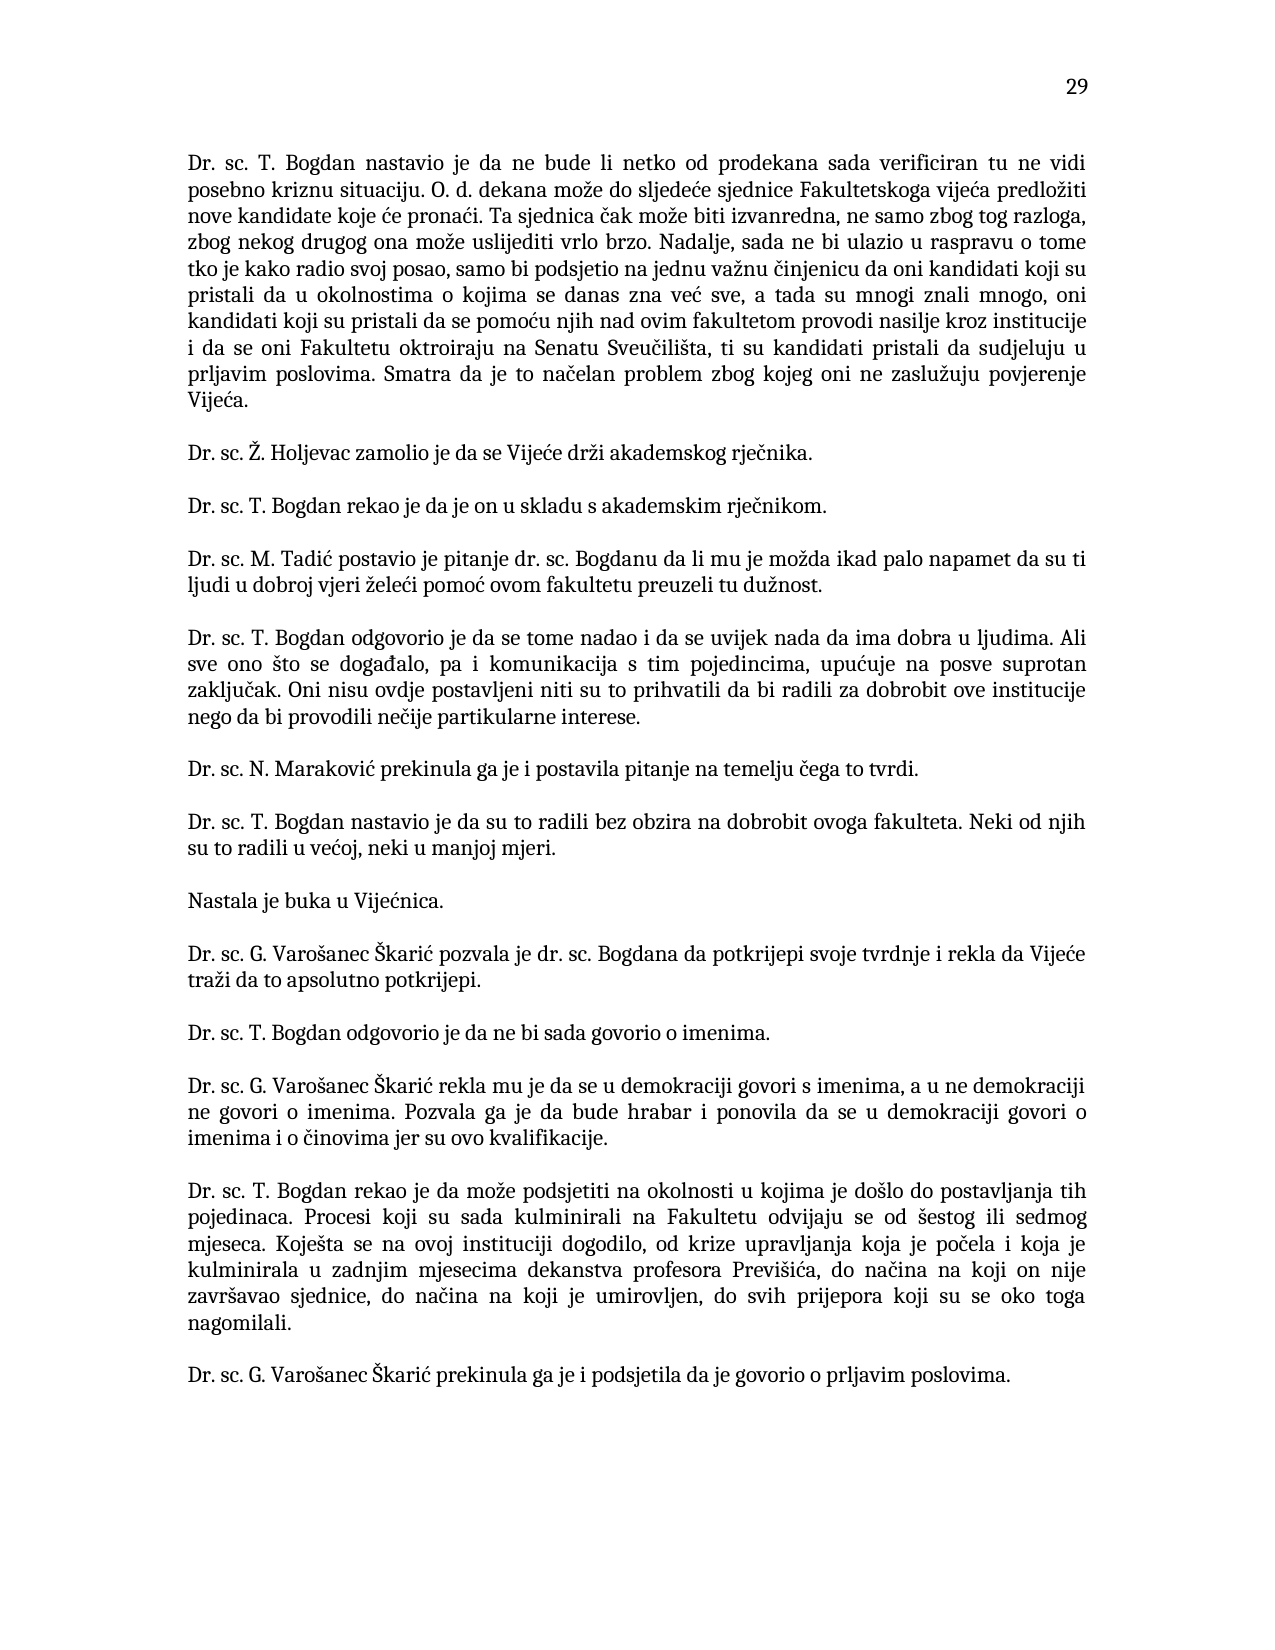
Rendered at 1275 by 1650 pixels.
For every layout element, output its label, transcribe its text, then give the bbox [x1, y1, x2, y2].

text Dr. sc. T. Bogdan nastavio je da ne bude li netko od prodekana sada verificiran tu ne vidi posebno kriznu situaciju. O. d. dekana može do sljedeće sjednice Fakultetskoga vijeća predložiti nove kandidate koje će pronaći. Ta sjednica čak može biti izvanredna, ne samo zbog tog razloga, zbog nekog drugog ona može uslijediti vrlo brzo. Nadalje, sada ne bi ulazio u raspravu o tome tko je kako radio svoj posao, samo bi podsjetio na jednu važnu činjenicu da oni kandidati koji su pristali da u okolnostima o kojima se danas zna već sve, a tada su mnogi znali mnogo, oni kandidati koji su pristali da se pomoću njih nad ovim fakultetom provodi nasilje kroz institucije i da se oni Fakultetu oktroiraju na Senatu Sveučilišta, ti su kandidati pristali da sudjeluju u prljavim poslovima. Smatra da je to načelan problem zbog kojeg oni ne zaslužuju povjerenje Vijeća. [187, 150, 1088, 413]
text Dr. sc. T. Bogdan rekao je da je on u skladu s akademskim rječnikom. [187, 493, 1088, 519]
text Dr. sc. G. Varošanec Škarić prekinula ga je i podsjetila da je govorio o prljavim poslovima. [187, 1362, 1088, 1389]
text Dr. sc. M. Tadić postavio je pitanje dr. sc. Bogdanu da li mu je možda ikad palo napamet da su ti ljudi u dobroj vjeri želeći pomoć ovom fakultetu preuzeli tu dužnost. [187, 545, 1088, 598]
text Dr. sc. N. Maraković prekinula ga je i postavila pitanje na temelju čega to tvrdi. [187, 756, 1088, 782]
text Dr. sc. T. Bogdan odgovorio je da se tome nadao i da se uvijek nada da ima dobra u ljudima. Ali sve ono što se događalo, pa i komunikacija s tim pojedincima, upućuje na posve suprotan zaključak. Oni nisu ovdje postavljeni niti su to prihvatili da bi radili za dobrobit ove institucije nego da bi provodili nečije partikularne interese. [187, 624, 1088, 730]
text Dr. sc. T. Bogdan rekao je da može podsjetiti na okolnosti u kojima je došlo do postavljanja tih pojedinaca. Procesi koji su sada kulminirali na Fakultetu odvijaju se od šestog ili sedmog mjeseca. Koješta se na ovoj instituciji dogodilo, od krize upravljanja koja je počela i koja je kulminirala u zadnjim mjesecima dekanstva profesora Previšića, do načina na koji on nije završavao sjednice, do načina na koji je umirovljen, do svih prijepora koji su se oko toga nagomilali. [187, 1178, 1088, 1336]
text Dr. sc. Ž. Holjevac zamolio je da se Vijeće drži akademskog rječnika. [187, 440, 1088, 466]
text Dr. sc. G. Varošanec Škarić rekla mu je da se u demokraciji govori s imenima, a u ne demokraciji ne govori o imenima. Pozvala ga je da bude hrabar i ponovila da se u demokraciji govori o imenima i o činovima jer su ovo kvalifikacije. [187, 1072, 1088, 1151]
text Nastala je buka u Vijećnica. [187, 888, 1088, 914]
text Dr. sc. G. Varošanec Škarić pozvala je dr. sc. Bogdana da potkrijepi svoje tvrdnje i rekla da Vijeće traži da to apsolutno potkrijepi. [187, 941, 1088, 993]
text Dr. sc. T. Bogdan odgovorio je da ne bi sada govorio o imenima. [187, 1020, 1088, 1046]
text Dr. sc. T. Bogdan nastavio je da su to radili bez obzira na dobrobit ovoga fakulteta. Neki od njih su to radili u većoj, neki u manjoj mjeri. [187, 809, 1088, 862]
